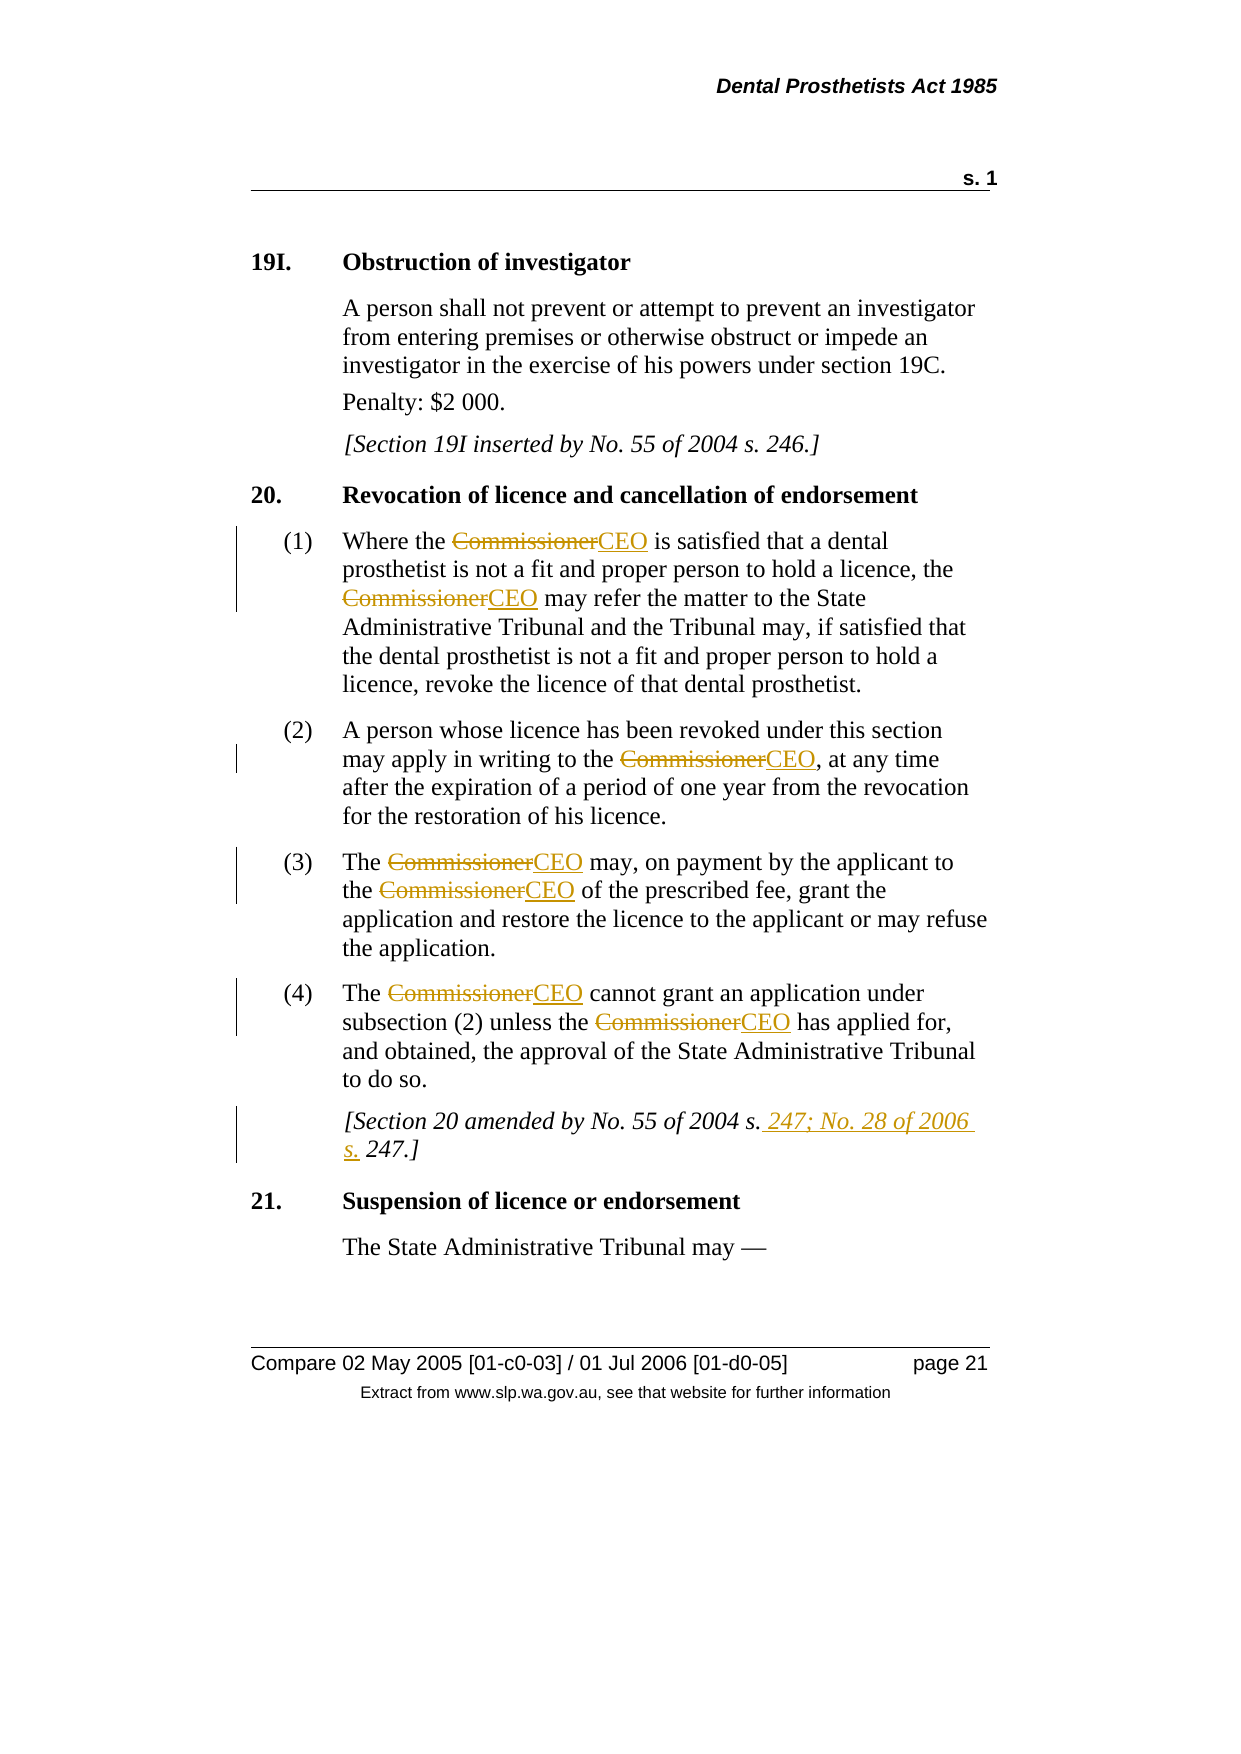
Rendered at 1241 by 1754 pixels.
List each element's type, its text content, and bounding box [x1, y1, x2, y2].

text Penalty: $2 000. [251, 387, 990, 416]
subtitle 19I. Obstruction of investigator [251, 247, 990, 276]
text (2) A person whose licence has been revoked under this section may apply in writing to the , at any time after the expiration of a period of one year from the revocation for the restoration of his licence. [251, 715, 990, 830]
text [Section 19I inserted by No. 55 of 2004 s. 246.] [251, 429, 990, 457]
text [Section 20 amended by No. 55 of 2004 s. 247.] [251, 1106, 990, 1163]
text The State Administrative Tribunal may — [251, 1232, 990, 1260]
subtitle 21. Suspension of licence or endorsement [251, 1186, 990, 1215]
text (3) The may, on payment by the applicant to the of the prescribed fee, grant the application and restore the licence to the applicant or may refuse the application. [251, 847, 990, 962]
text (1) Where the is satisfied that a dental prosthetist is not a fit and proper person to hold a licence, the may refer the matter to the State Administrative Tribunal and the Tribunal may, if satisfied that the dental prosthetist is not a fit and proper person to hold a licence, revoke the licence of that dental prosthetist. [251, 526, 990, 698]
subtitle 20. Revocation of licence and cancellation of endorsement [251, 480, 990, 509]
text (4) The cannot grant an application under subsection (2) unless the has applied for, and obtained, the approval of the State Administrative Tribunal to do so. [251, 978, 990, 1093]
text A person shall not prevent or attempt to prevent an investigator from entering premises or otherwise obstruct or impede an investigator in the exercise of his powers under section 19C. [251, 293, 990, 379]
